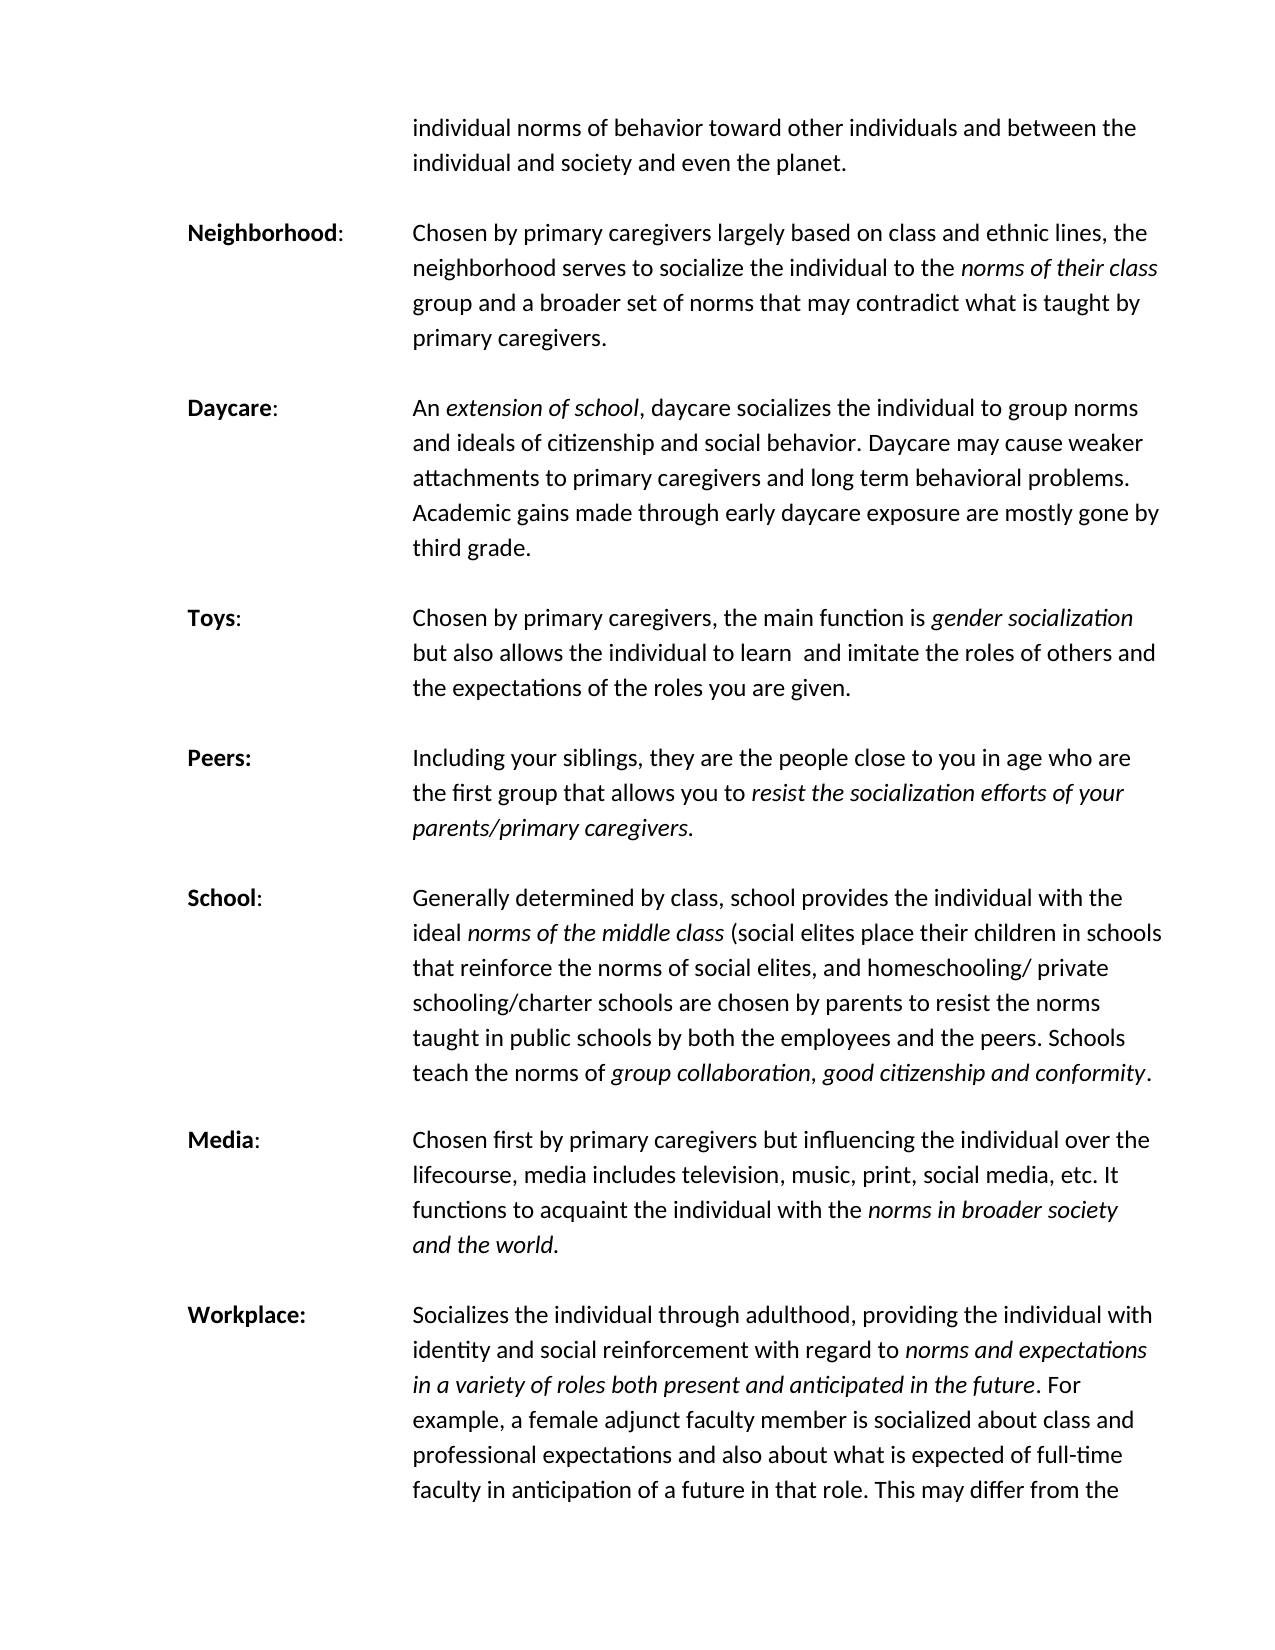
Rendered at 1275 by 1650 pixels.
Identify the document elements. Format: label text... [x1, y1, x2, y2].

text Toys: Chosen by primary caregivers, the main function is gender socialization but also allows the individual to learn and imitate the roles of others and the expectations of the roles you are given. [187, 602, 1162, 703]
text Neighborhood: Chosen by primary caregivers largely based on class and ethnic lines, the neighborhood serves to socialize the individual to the norms of their class group and a broader set of norms that may contradict what is taught by primary caregivers. [187, 217, 1162, 353]
text School: Generally determined by class, school provides the individual with the ideal norms of the middle class (social elites place their children in schools that reinforce the norms of social elites, and homeschooling/ private schooling/charter schools are chosen by parents to resist the norms taught in public schools by both the employees and the peers. Schools teach the norms of group collaboration, good citizenship and conformity. [187, 882, 1162, 1088]
text Peers: Including your siblings, they are the people close to you in age who are the first group that allows you to resist the socialization efforts of your parents/primary caregivers. [187, 742, 1162, 843]
text Media: Chosen first by primary caregivers but influencing the individual over the lifecourse, media includes television, music, print, social media, etc. It functions to acquaint the individual with the norms in broader society and the world. [187, 1125, 1162, 1260]
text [187, 112, 1162, 178]
text Daycare: An extension of school, daycare socializes the individual to group norms and ideals of citizenship and social behavior. Daycare may cause weaker attachments to primary caregivers and long term behavioral problems. Academic gains made through early daycare exposure are mostly gone by third grade. [187, 392, 1162, 563]
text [187, 1300, 1162, 1505]
